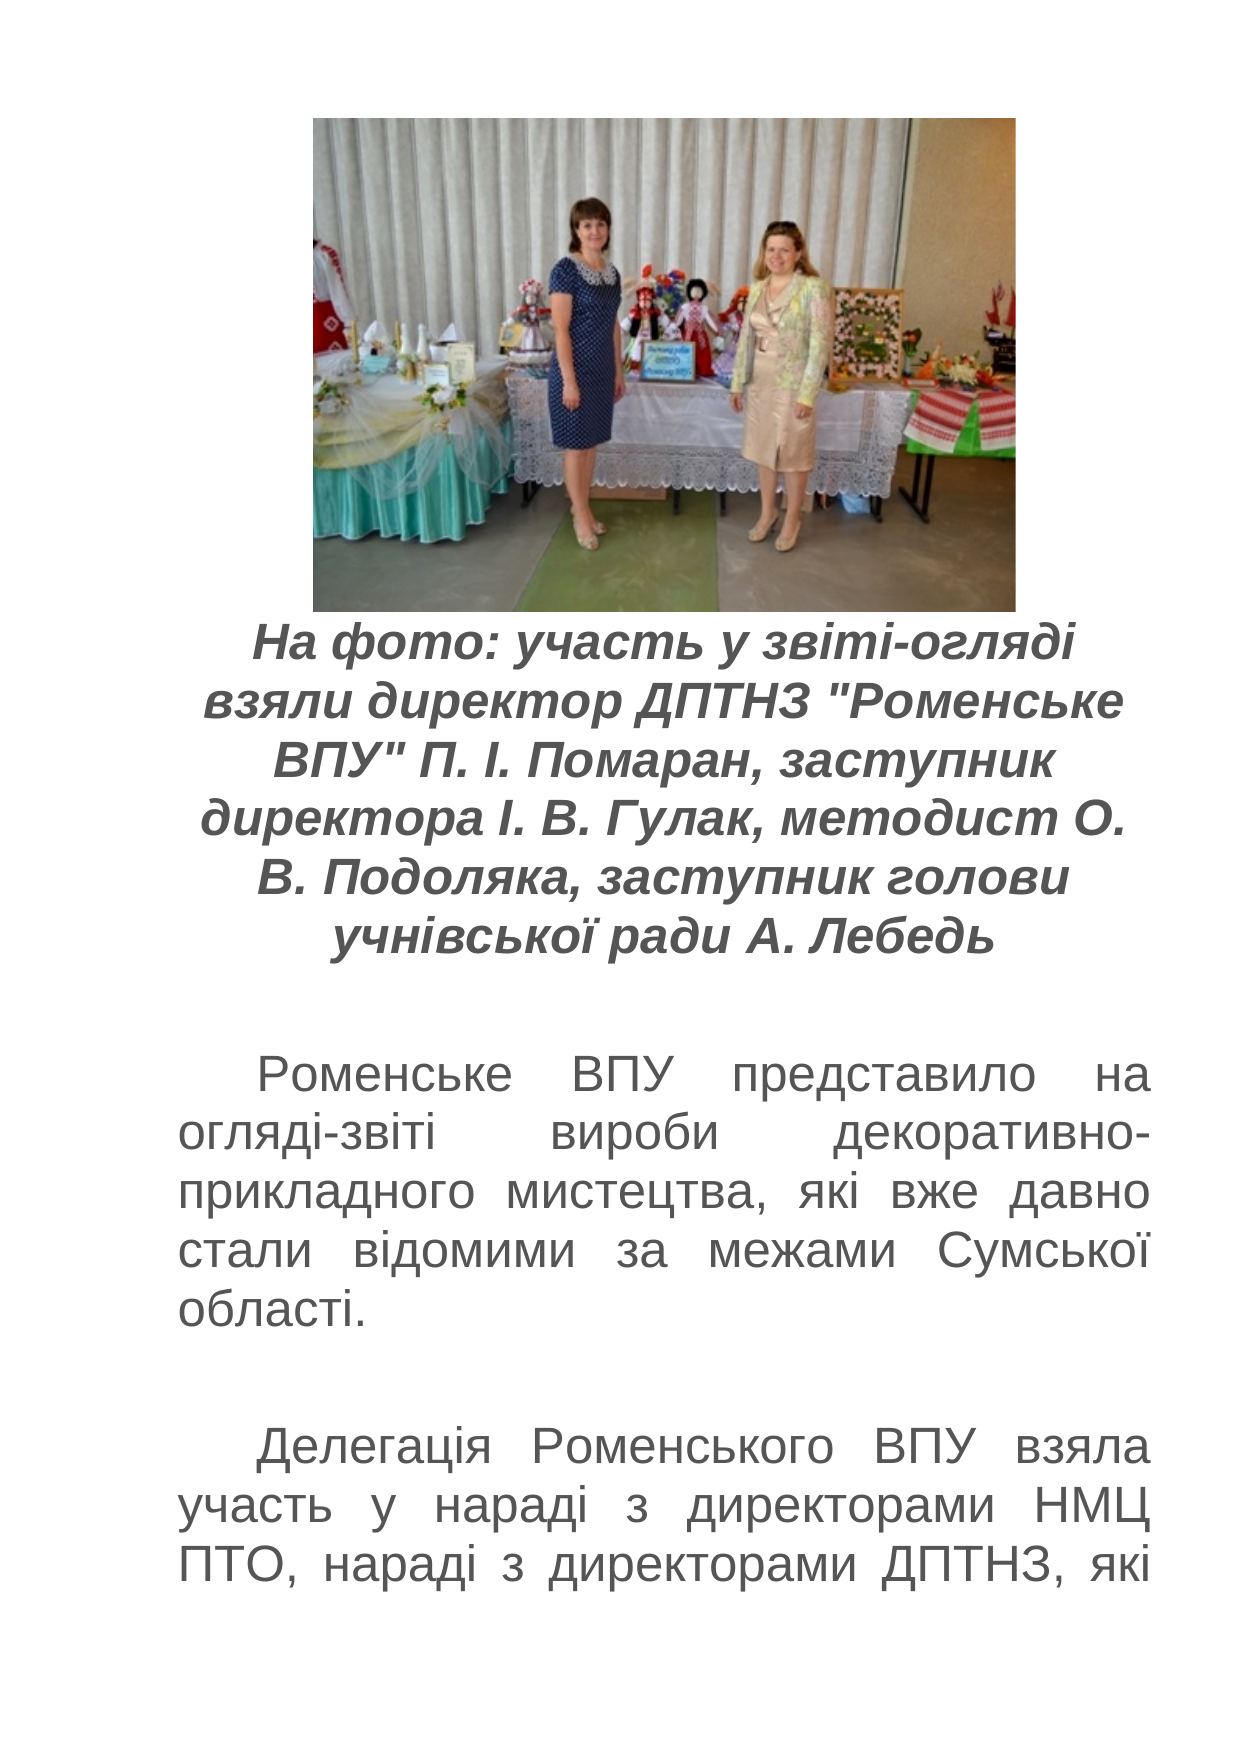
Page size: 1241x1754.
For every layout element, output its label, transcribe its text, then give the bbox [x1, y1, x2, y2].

text На фото: участь у звіті-огляді взяли директор ДПТНЗ "Роменське ВПУ" П. І. Помаран, заступник директора І. В. Гулак, методист О. В. Подоляка, заступник голови учнівської ради А. Лебедь [177, 612, 1152, 964]
picture [313, 118, 1016, 612]
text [177, 1416, 1152, 1592]
text Роменське ВПУ представило на огляді-звіті вироби декоративно-прикладного мистецтва, які вже давно стали відомими за межами Сумської області. [177, 1043, 1152, 1337]
